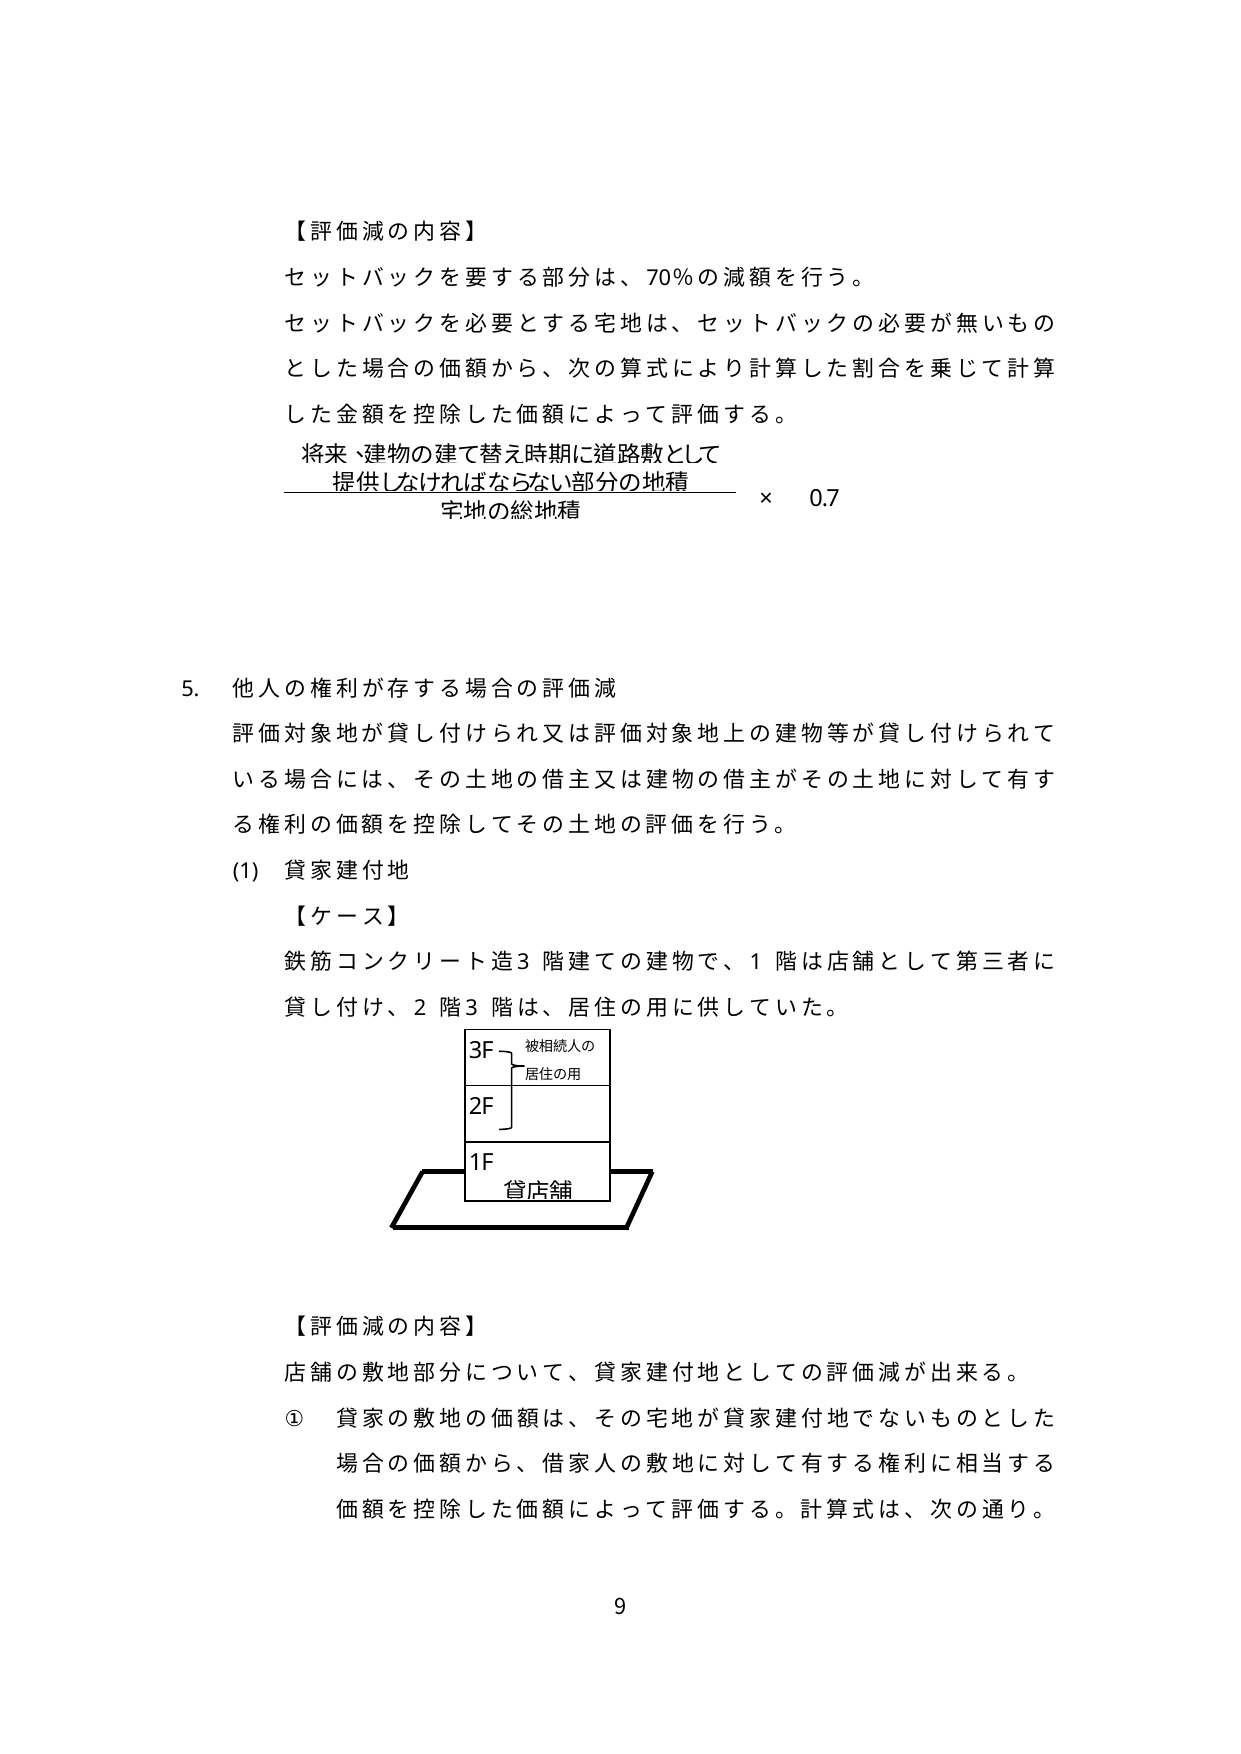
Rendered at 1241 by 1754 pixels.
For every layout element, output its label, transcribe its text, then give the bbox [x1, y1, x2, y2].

list 【ケース】 [268, 892, 1059, 937]
list セットバックを必要とする宅地は、セットバックの必要が無いものとした場合の価額から、次の算式により計算した割合を乗じて計算した金額を控除した価額によって評価する。 [268, 299, 1059, 436]
list 貸家建付地 [225, 846, 1059, 892]
list 鉄筋コンクリート造3階建ての建物で、1階は店舗として第三者に貸し付け、2階3階は、居住の用に供していた。 [268, 937, 1059, 1029]
list 店舗の敷地部分について、貸家建付地としての評価減が出来る。 [268, 1348, 1059, 1394]
list 評価対象地が貸し付けられ又は評価対象地上の建物等が貸し付けられている場合には、その土地の借主又は建物の借主がその土地に対して有する権利の価額を控除してその土地の評価を行う。 [225, 709, 1059, 846]
list 【評価減の内容】 [268, 1302, 1059, 1348]
list 【評価減の内容】 [268, 207, 1059, 253]
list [268, 1394, 1059, 1531]
list 他人の権利が存する場合の評価減 [181, 664, 1059, 709]
list セットバックを要する部分は、70％の減額を行う。 [268, 253, 1059, 299]
